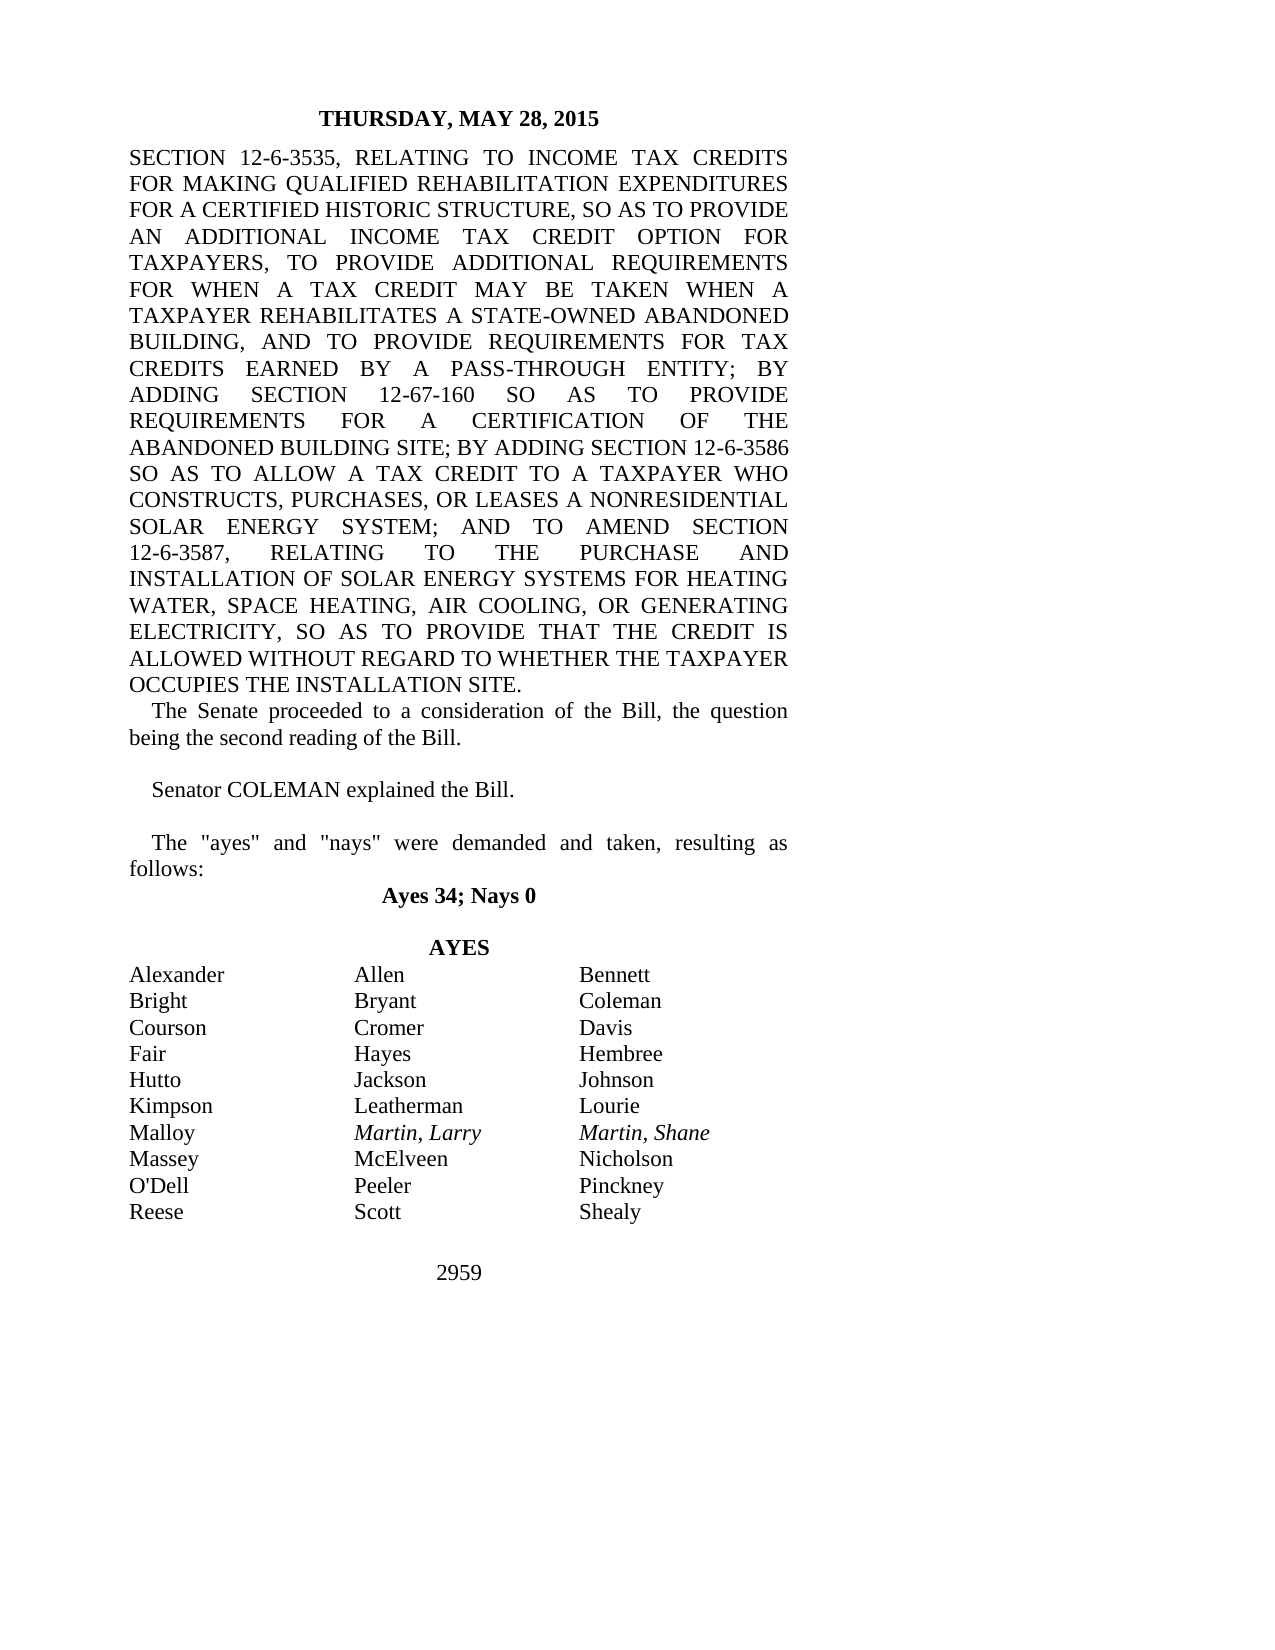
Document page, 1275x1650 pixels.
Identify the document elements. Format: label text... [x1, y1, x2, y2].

text Ayes 34; Nays 0 [129, 882, 789, 908]
text Hutto Jackson Johnson [129, 1066, 789, 1093]
text Kimpson Leatherman Lourie [129, 1093, 789, 1119]
text Bright Bryant Coleman [129, 987, 789, 1013]
text The "ayes" and "nays" were demanded and taken, resulting as follows: [129, 829, 789, 882]
text Courson Cromer Davis [129, 1013, 789, 1040]
text Reese Scott Shealy [129, 1198, 789, 1224]
text O'Dell Peeler Pinckney [129, 1172, 789, 1198]
text The Senate proceeded to a consideration of the Bill, the question being the second reading of the Bill. [129, 697, 789, 750]
text Fair Hayes Hembree [129, 1040, 789, 1066]
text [129, 144, 789, 697]
text Malloy Martin, Larry Martin, Shane [129, 1119, 789, 1145]
text AYES [129, 934, 789, 961]
text Massey McElveen Nicholson [129, 1145, 789, 1172]
text Senator COLEMAN explained the Bill. [129, 776, 789, 803]
text Alexander Allen Bennett [129, 961, 789, 987]
